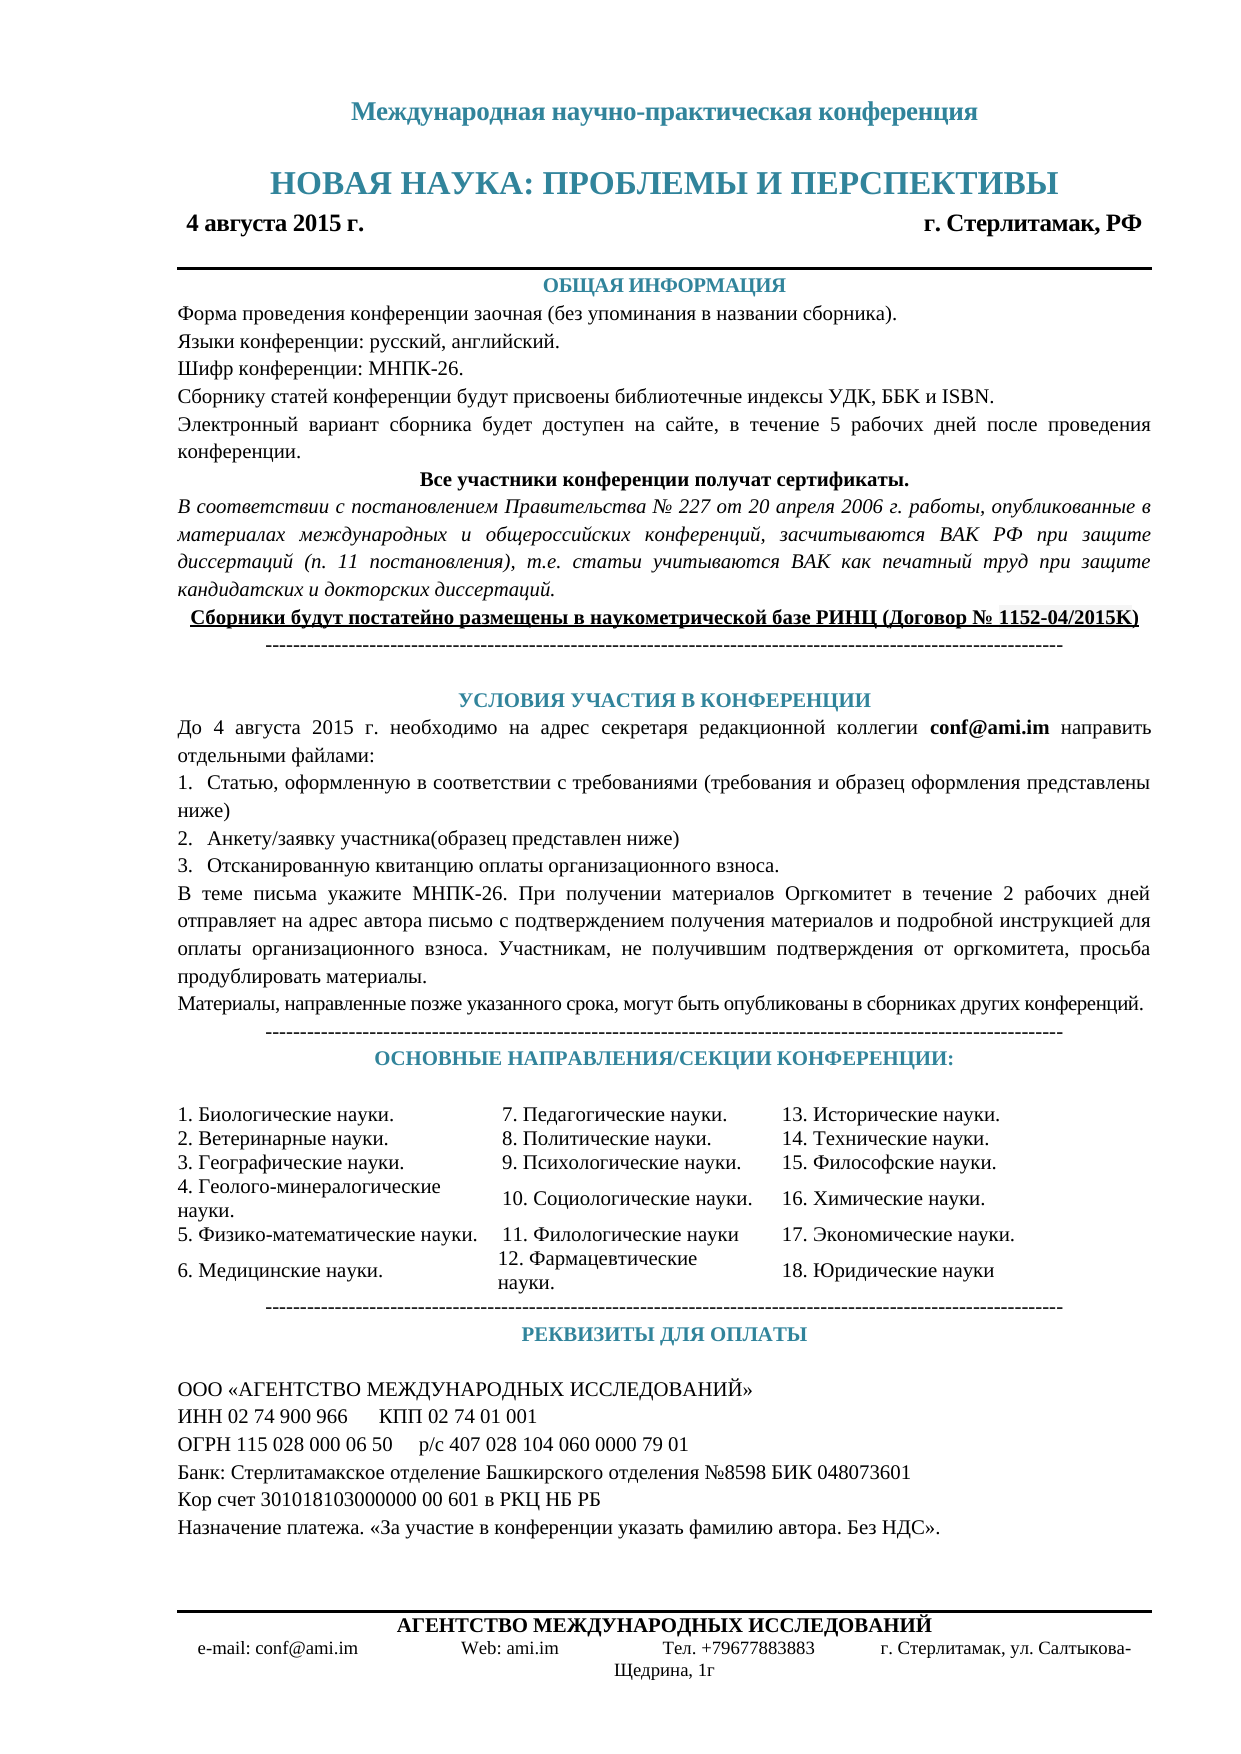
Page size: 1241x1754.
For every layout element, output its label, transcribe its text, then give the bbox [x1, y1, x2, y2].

list Отсканированную квитанцию оплаты организационного взноса. [177, 853, 1152, 877]
text РЕКВИЗИТЫ ДЛЯ ОПЛАТЫ [177, 1322, 1152, 1346]
list Статью, оформленную в соответствии с требованиями (требования и образец оформления представлены ниже) [177, 770, 1152, 822]
table_cell 17. Экономические науки. [770, 1222, 1140, 1246]
table_cell 8. Политические науки. [491, 1126, 770, 1150]
text В соответствии с постановлением Правительства № 227 от 20 апреля 2006 г. работы, опубликованные в материалах международных и общероссийских конференций, засчитываются ВАК РФ при защите диссертаций (п. 11 постановления), т.е. статьи учитываются ВАК как печатный труд при защите кандидатских и докторских диссертаций. [177, 494, 1152, 601]
text ОСНОВНЫЕ НАПРАВЛЕНИЯ/СЕКЦИИ КОНФЕРЕНЦИИ: [177, 1046, 1152, 1070]
table_cell 10. Социологические науки. [491, 1174, 770, 1222]
text Материалы, направленные позже указанного срока, могут быть опубликованы в сборниках других конференций. [177, 991, 1152, 1015]
table_header 1. Биологические науки. [166, 1102, 491, 1126]
text НОВАЯ НАУКА: ПРОБЛЕМЫ И ПЕРСПЕКТИВЫ [177, 163, 1152, 202]
text Шифр конференции: МНПК-26. [177, 356, 1152, 380]
text ------------------------------------------------------------------------------------------------------------------- [177, 632, 1152, 656]
table_cell 18. Юридические науки [770, 1246, 1140, 1294]
table_cell 2. Ветеринарные науки. [166, 1126, 491, 1150]
text Сборнику статей конференции будут присвоены библиотечные индексы УДК, ББK и ISBN. [177, 384, 1152, 408]
text ОБЩАЯ ИНФОРМАЦИЯ [177, 273, 1152, 297]
text Форма проведения конференции заочная (без упоминания в названии сборника). [177, 301, 1152, 325]
table_cell 15. Философские науки. [770, 1150, 1140, 1174]
text Кор счет 301018103000000 00 601 в РКЦ НБ РБ [177, 1487, 1152, 1511]
text 4 августа 2015 г. г. Стерлитамак, РФ [177, 208, 1152, 236]
table_header 7. Педагогические науки. [491, 1102, 770, 1126]
text ------------------------------------------------------------------------------------------------------------------- [177, 1019, 1152, 1043]
text Языки конференции: русский, английский. [177, 329, 1152, 353]
text ------------------------------------------------------------------------------------------------------------------- [177, 1294, 1152, 1318]
text ИНН 02 74 900 966 КПП 02 74 01 001 [177, 1404, 1152, 1428]
table_cell 11. Филологические науки [491, 1222, 770, 1246]
table_cell 3. Географические науки. [166, 1150, 491, 1174]
table_cell 12. Фармацевтические науки. [486, 1246, 770, 1294]
text ООО «АГЕНТСТВО МЕЖДУНАРОДНЫХ ИССЛЕДОВАНИЙ» [177, 1377, 1152, 1401]
table_cell 14. Технические науки. [770, 1126, 1140, 1150]
table_cell 4. Геолого-минералогические науки. [166, 1174, 491, 1222]
list Анкету/заявку участника(образец представлен ниже) [177, 826, 1152, 849]
text В теме письма укажите МНПК-26. При получении материалов Оргкомитет в течение 2 рабочих дней отправляет на адрес автора письмо с подтверждением получения материалов и подробной инструкцией для оплаты организационного взноса. Участникам, не получившим подтверждения от оргкомитета, просьба продублировать материалы. [177, 881, 1152, 988]
table_cell 5. Физико-математические науки. [166, 1222, 491, 1246]
table_cell 9. Психологические науки. [491, 1150, 770, 1174]
text До 4 августа 2015 г. необходимо на адрес секретаря редакционной коллегии conf@ami.im направить отдельными файлами: [177, 715, 1152, 767]
text Международная научно-практическая конференция [177, 95, 1152, 126]
text Все участники конференции получат сертификаты. [177, 467, 1152, 491]
text Банк: Стерлитамакское отделение Башкирского отделения №8598 БИК 048073601 [177, 1460, 1152, 1484]
text Электронный вариант сборника будет доступен на сайте, в течение 5 рабочих дней после проведения конференции. [177, 411, 1152, 463]
table_cell 6. Медицинские науки. [166, 1246, 486, 1294]
table_header 13. Исторические науки. [770, 1102, 1140, 1126]
table_cell 16. Химические науки. [770, 1174, 1140, 1222]
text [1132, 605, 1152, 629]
text Сборники будут постатейно размещены в наукометрической базе РИНЦ (Договор № 1152-04/2015K) [177, 605, 999, 629]
text Назначение платежа. «За участие в конференции указать фамилию автора. Без НДС». [177, 1515, 1152, 1539]
text ОГРН 115 028 000 06 50 р/с 407 028 104 060 0000 79 01 [177, 1432, 1152, 1456]
text УСЛОВИЯ УЧАСТИЯ В КОНФЕРЕНЦИИ [177, 687, 1152, 712]
